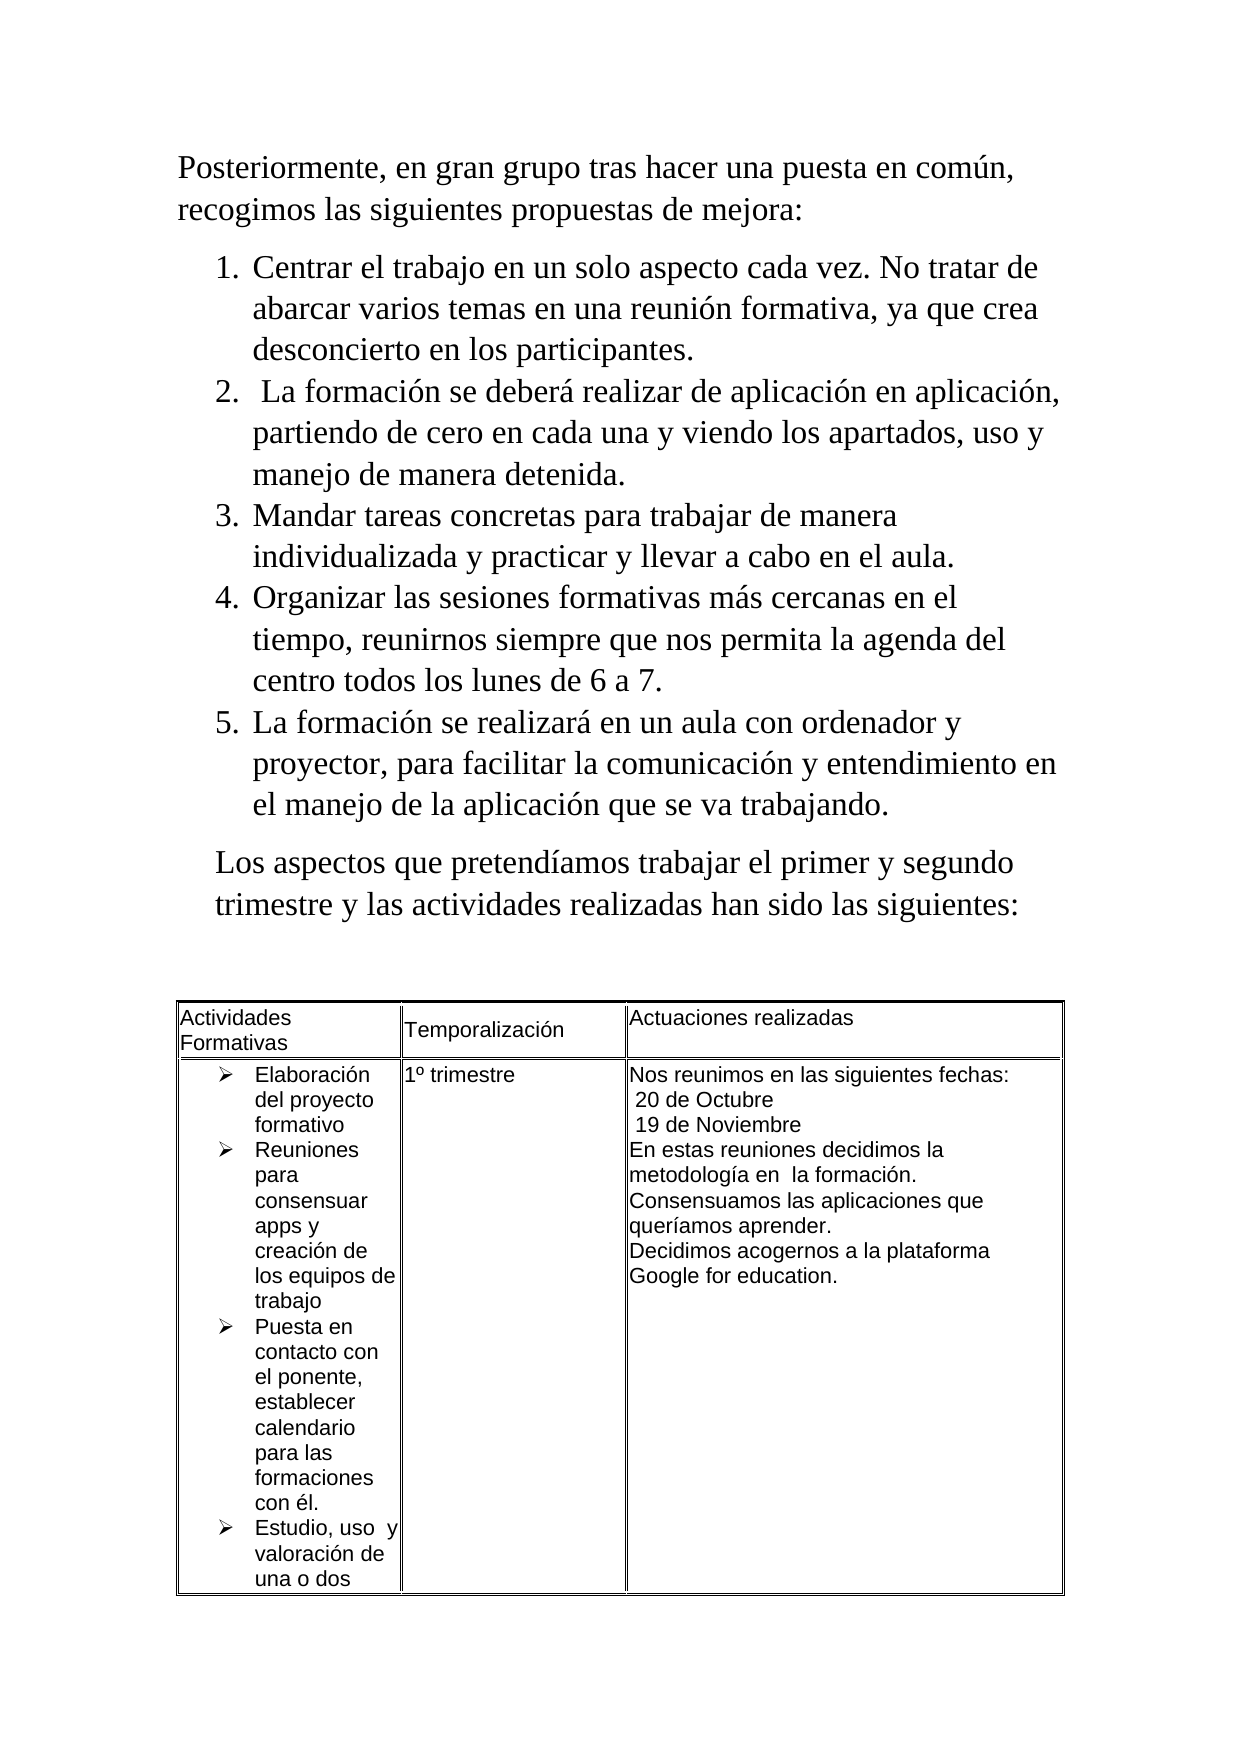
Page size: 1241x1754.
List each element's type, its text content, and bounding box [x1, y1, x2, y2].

list Centrar el trabajo en un solo aspecto cada vez. No tratar de abarcar varios temas en una reunión formativa, ya que crea desconcierto en los participantes. [215, 247, 1063, 368]
table_header Temporalización [402, 1003, 627, 1057]
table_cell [627, 1057, 1063, 1592]
text Los aspectos que pretendíamos trabajar el primer y segundo trimestre y las actividades realizadas han sido las siguientes: [215, 843, 1063, 922]
table_cell 1º trimestre [402, 1060, 627, 1592]
list La formación se deberá realizar de aplicación en aplicación, partiendo de cero en cada una y viendo los apartados, uso y manejo de manera detenida. [215, 371, 1063, 492]
list Organizar las sesiones formativas más cercanas en el tiempo, reunirnos siempre que nos permita la agenda del centro todos los lunes de 6 a 7. [215, 578, 1063, 699]
list La formación se realizará en un aula con ordenador y proyector, para facilitar la comunicación y entendimiento en el manejo de la aplicación que se va trabajando. [215, 702, 1063, 823]
text Posteriormente, en gran grupo tras hacer una puesta en común, recogimos las siguientes propuestas de mejora: [177, 148, 1063, 227]
list Mandar tareas concretas para trabajar de manera individualizada y practicar y llevar a cabo en el aula. [215, 495, 1063, 575]
table_header Actuaciones realizadas [627, 1003, 1062, 1057]
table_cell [177, 1057, 402, 1592]
table_header Actividades Formativas [179, 1003, 402, 1057]
